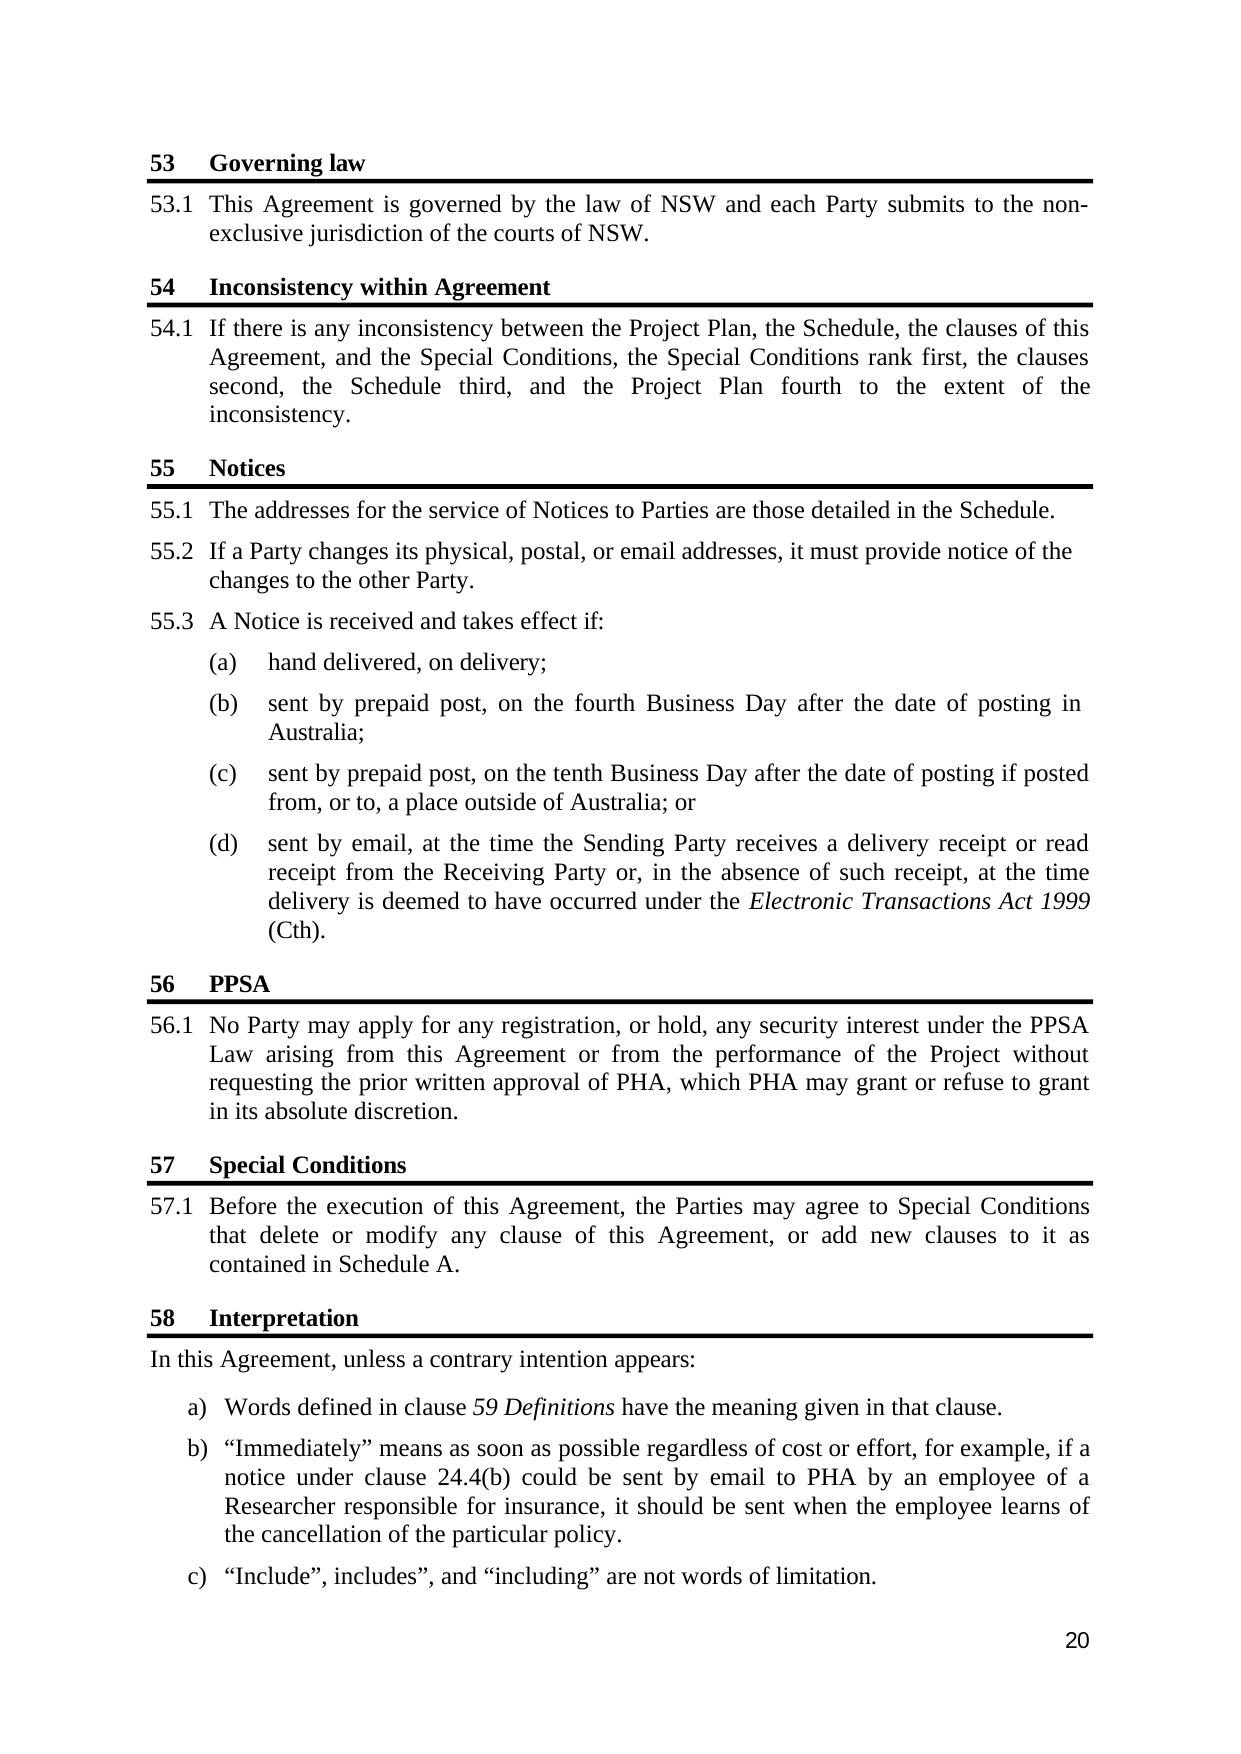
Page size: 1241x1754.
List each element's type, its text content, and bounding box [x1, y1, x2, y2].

subtitle Governing law [150, 148, 1107, 177]
list hand delivered, on delivery; [209, 647, 1107, 676]
subtitle Interpretation [150, 1303, 1107, 1332]
list If there is any inconsistency between the Project Plan, the Schedule, the clauses of this Agreement, and the Special Conditions, the Special Conditions rank first, the clauses second, the Schedule third, and the Project Plan fourth to the extent of the inconsistency. [150, 313, 1091, 428]
list A Notice is received and takes effect if: [150, 606, 1107, 635]
list sent by prepaid post, on the tenth Business Day after the date of posting if posted from, or to, a place outside of Australia; or [209, 758, 1090, 816]
subtitle Inconsistency within Agreement [150, 272, 1107, 301]
list sent by email, at the time the Sending Party receives a delivery receipt or read receipt from the Receiving Party or, in the absence of such receipt, at the time delivery is deemed to have occurred under the Electronic Transactions Act 1999 (Cth). [209, 828, 1091, 943]
list “Include”, includes”, and “including” are not words of limitation. [187, 1561, 1107, 1589]
subtitle Special Conditions [150, 1150, 1107, 1179]
list sent by prepaid post, on the fourth Business Day after the date of posting in Australia; [209, 688, 1090, 746]
list The addresses for the service of Notices to Parties are those detailed in the Schedule. [150, 495, 1107, 523]
subtitle Notices [150, 453, 1107, 482]
list This Agreement is governed by the law of NSW and each Party submits to the non- exclusive jurisdiction of the courts of NSW. [150, 189, 1091, 247]
subtitle PPSA [150, 969, 1107, 997]
text In this Agreement, unless a contrary intention appears: [150, 1344, 1107, 1373]
list No Party may apply for any registration, or hold, any security interest under the PPSA Law arising from this Agreement or from the performance of the Project without requesting the prior written approval of PHA, which PHA may grant or refuse to grant in its absolute discretion. [150, 1010, 1091, 1125]
list If a Party changes its physical, postal, or email addresses, it must provide notice of the changes to the other Party. [150, 536, 1091, 593]
list Before the execution of this Agreement, the Parties may agree to Special Conditions that delete or modify any clause of this Agreement, or add new clauses to it as contained in Schedule A. [150, 1191, 1091, 1278]
list Words defined in clause 59 Definitions have the meaning given in that clause. [187, 1392, 1107, 1421]
list “Immediately” means as soon as possible regardless of cost or effort, for example, if a notice under clause 24.4(b) could be sent by email to PHA by an employee of a Researcher responsible for insurance, it should be sent when the employee learns of the cancellation of the particular policy. [187, 1433, 1091, 1548]
